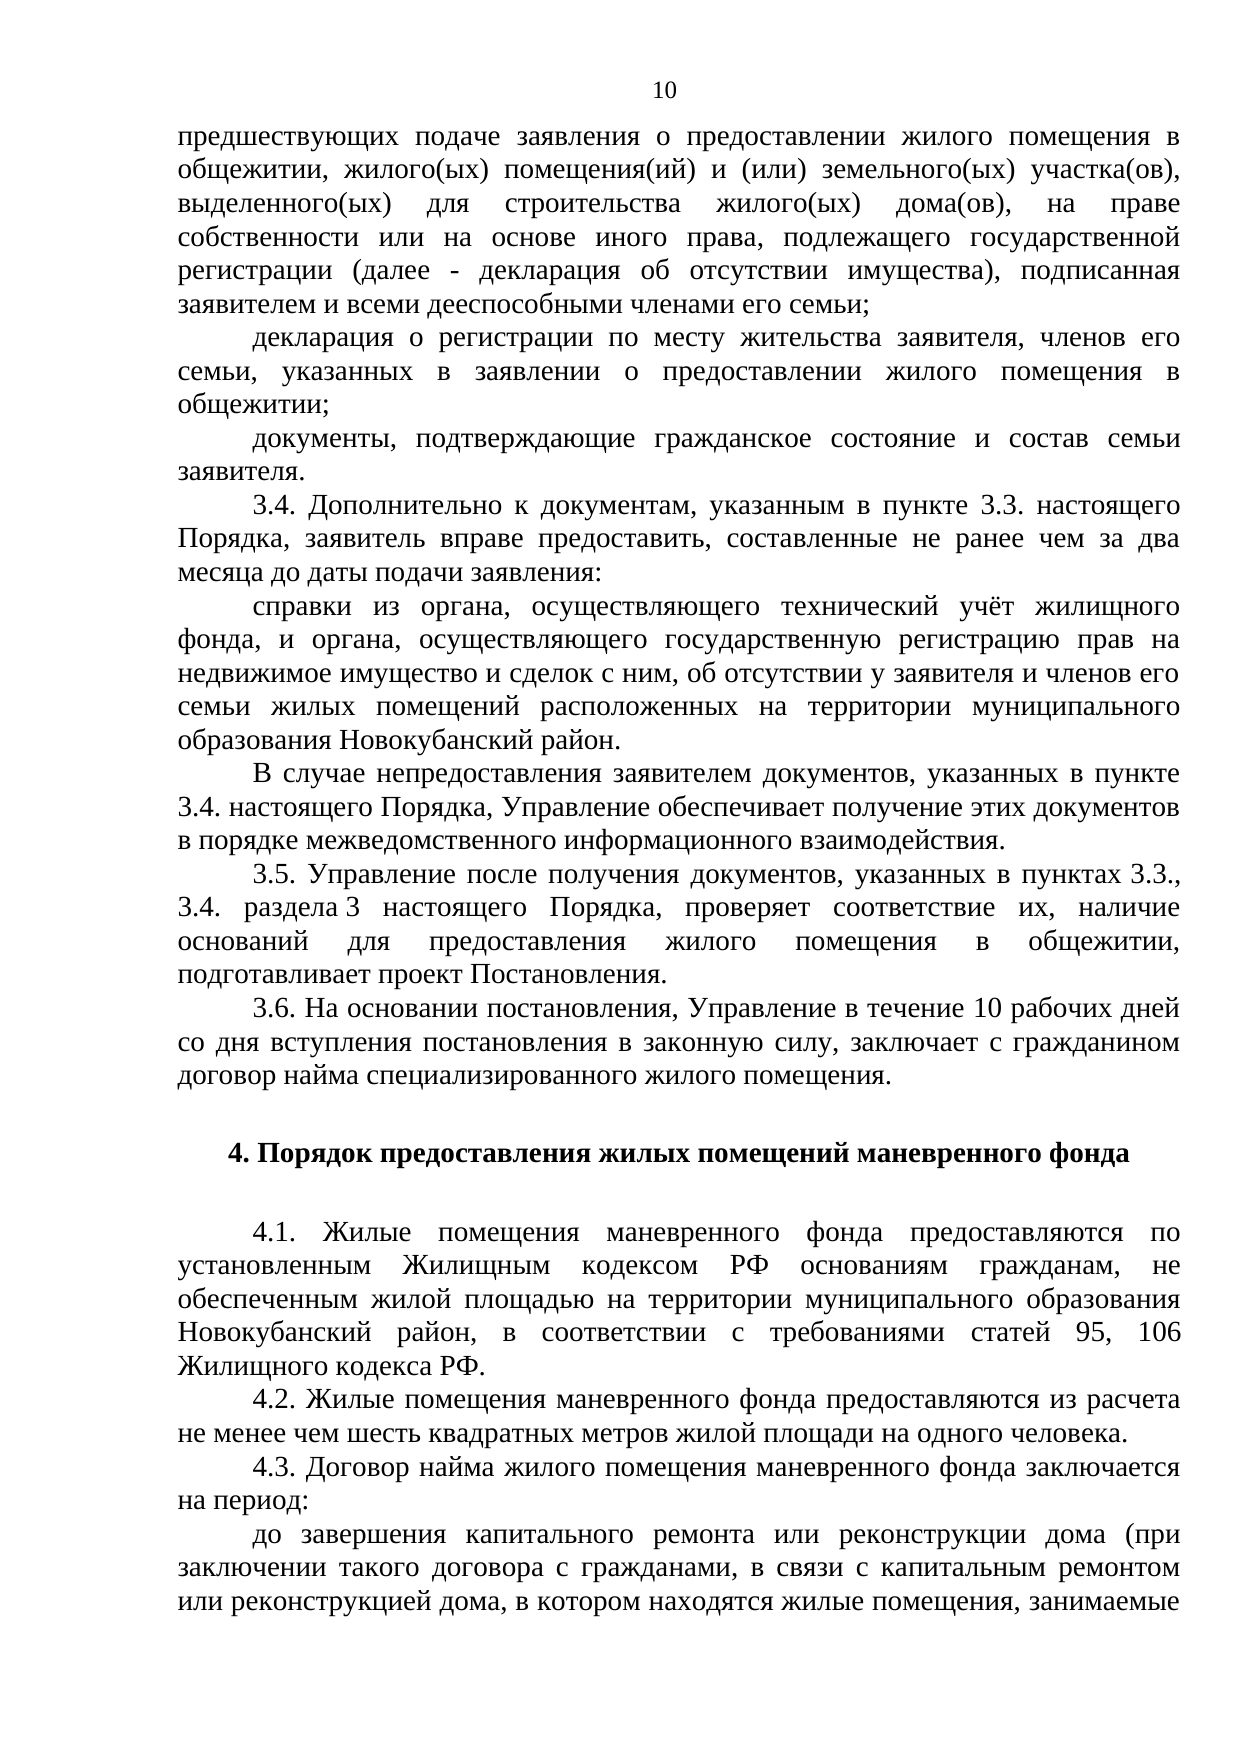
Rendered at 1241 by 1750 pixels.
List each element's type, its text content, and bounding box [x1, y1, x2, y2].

text В случае непредоставления заявителем документов, указанных в пункте 3.4. настоящего Порядка, Управление обеспечивает получение этих документов в порядке межведомственного информационного взаимодействия. [177, 755, 1181, 856]
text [177, 118, 1181, 319]
text 4.3. Договор найма жилого помещения маневренного фонда заключается на период: [177, 1449, 1181, 1516]
text 4.2. Жилые помещения маневренного фонда предоставляются из расчета не менее чем шесть квадратных метров жилой площади на одного человека. [177, 1382, 1181, 1449]
text декларация о регистрации по месту жительства заявителя, членов его семьи, указанных в заявлении о предоставлении жилого помещения в общежитии; [177, 319, 1181, 420]
subtitle 4. Порядок предоставления жилых помещений маневренного фонда [177, 1136, 1181, 1169]
text 3.6. На основании постановления, Управление в течение 10 рабочих дней со дня вступления постановления в законную силу, заключает с гражданином договор найма специализированного жилого помещения. [177, 990, 1181, 1091]
text 3.5. Управление после получения документов, указанных в пунктах 3.3., 3.4. раздела 3 настоящего Порядка, проверяет соответствие их, наличие оснований для предоставления жилого помещения в общежитии, подготавливает проект Постановления. [177, 856, 1181, 990]
text документы, подтверждающие гражданское состояние и состав семьи заявителя. [177, 420, 1181, 487]
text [177, 1516, 1181, 1616]
text 3.4. Дополнительно к документам, указанным в пункте 3.3. настоящего Порядка, заявитель вправе предоставить, составленные не ранее чем за два месяца до даты подачи заявления: [177, 487, 1181, 588]
text 4.1. Жилые помещения маневренного фонда предоставляются по установленным Жилищным кодексом РФ основаниям гражданам, не обеспеченным жилой площадью на территории муниципального образования Новокубанский район, в соответствии с требованиями статей 95, 106 Жилищного кодекса РФ. [177, 1214, 1181, 1382]
text справки из органа, осуществляющего технический учёт жилищного фонда, и органа, осуществляющего государственную регистрацию прав на недвижимое имущество и сделок с ним, об отсутствии у заявителя и членов его семьи жилых помещений расположенных на территории муниципального образования Новокубанский район. [177, 588, 1181, 755]
